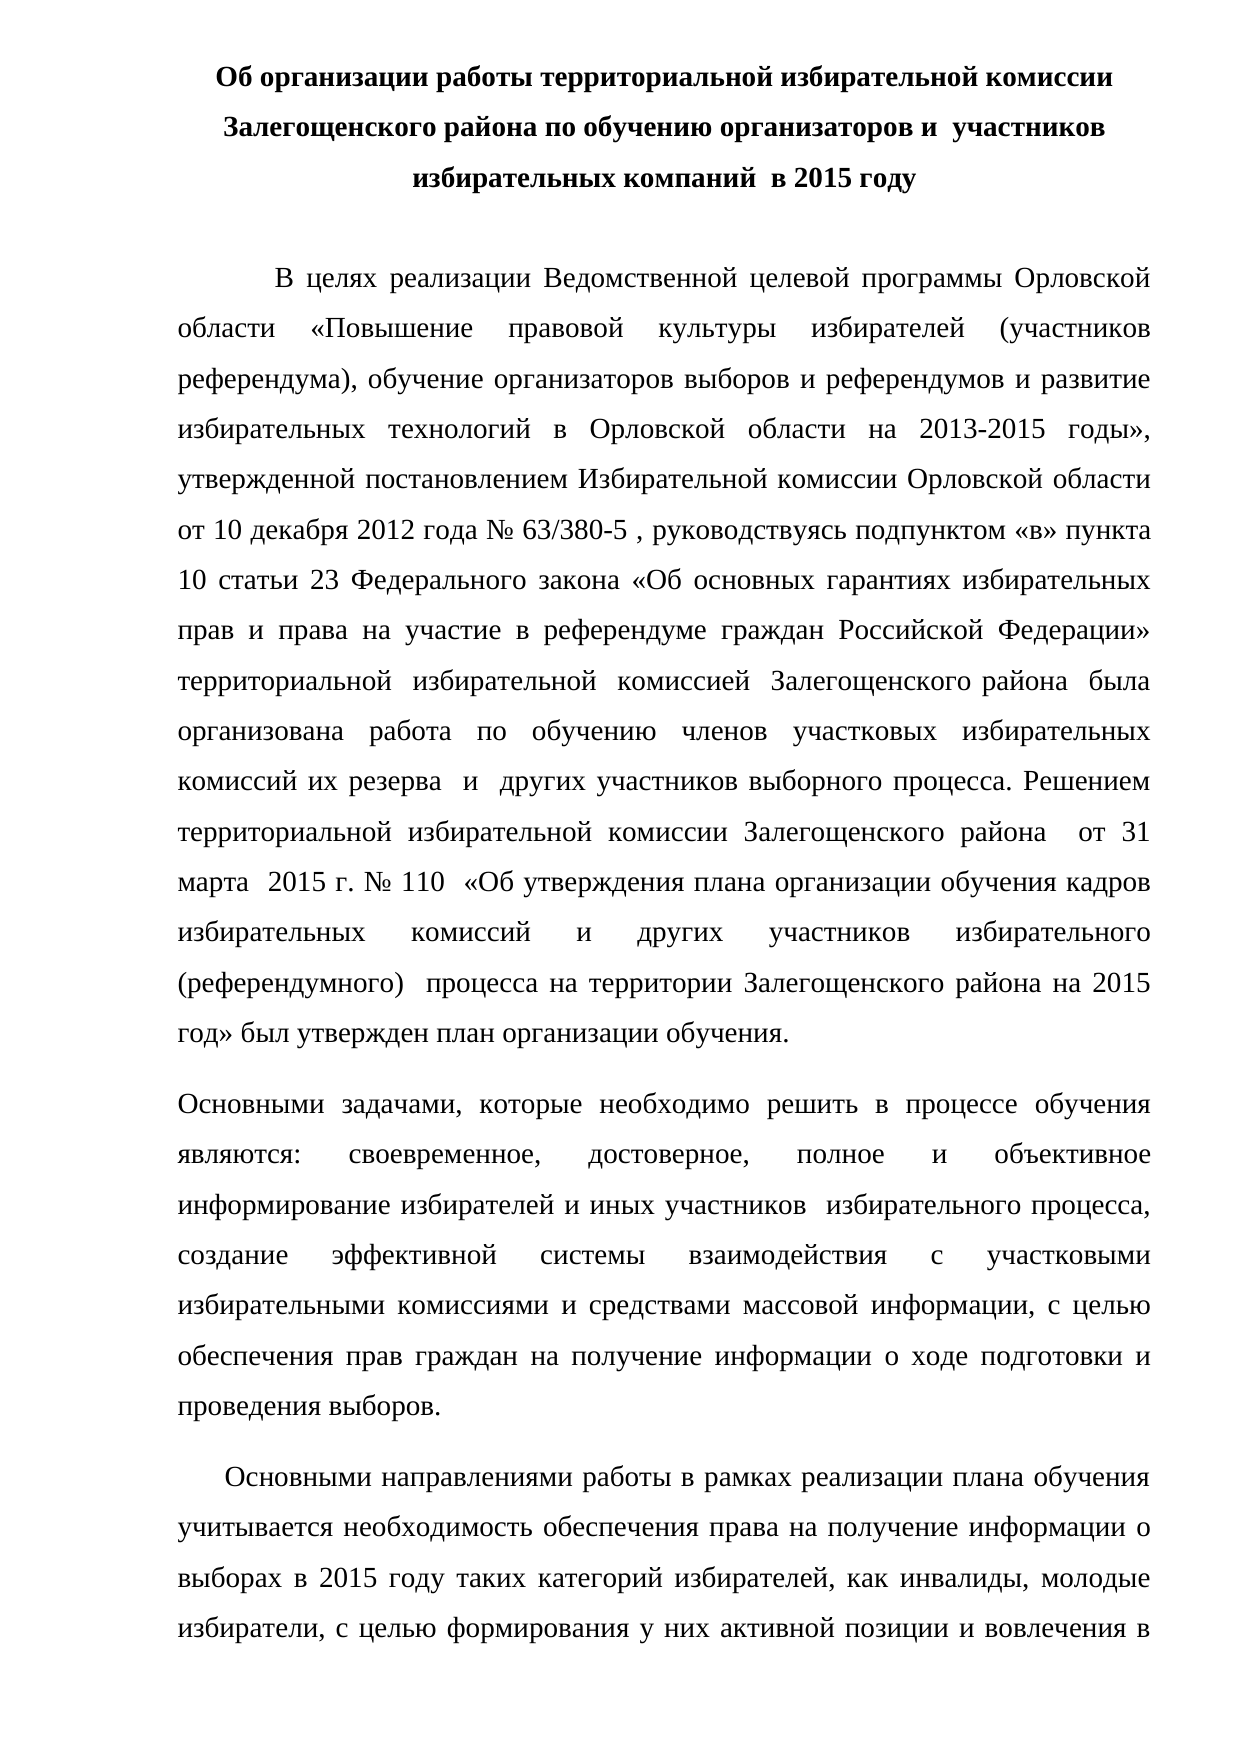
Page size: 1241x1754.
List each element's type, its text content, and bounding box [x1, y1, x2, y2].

text Основными задачами, которые необходимо решить в процессе обучения являются: своевременное, достоверное, полное и объективное информирование избирателей и иных участников избирательного процесса, создание эффективной системы взаимодействия с участковыми избирательными комиссиями и средствами массовой информации, с целью обеспечения прав граждан на получение информации о ходе подготовки и проведения выборов. [177, 1086, 1152, 1422]
text В целях реализации Ведомственной целевой программы Орловской области «Повышение правовой культуры избирателей (участников референдума), обучение организаторов выборов и референдумов и развитие избирательных технологий в Орловской области на 2013-2015 годы», утвержденной постановлением Избирательной комиссии Орловской области от 10 декабря 2012 года № 63/380-5 , руководствуясь подпунктом «в» пункта 10 статьи 23 Федерального закона «Об основных гарантиях избирательных прав и права на участие в референдуме граждан Российской Федерации» территориальной избирательной комиссией Залегощенского района была организована работа по обучению членов участковых избирательных комиссий их резерва и других участников выборного процесса. Решением территориальной избирательной комиссии Залегощенского района от 31 марта 2015 г. № 110 «Об утверждения плана организации обучения кадров избирательных комиссий и других участников избирательного (референдумного) процесса на территории Залегощенского района на 2015 год» был утвержден план организации обучения. [177, 260, 1152, 1048]
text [177, 1459, 1152, 1644]
text Об организации работы территориальной избирательной комиссии Залегощенского района по обучению организаторов и участников избирательных компаний в 2015 году [177, 59, 1152, 193]
